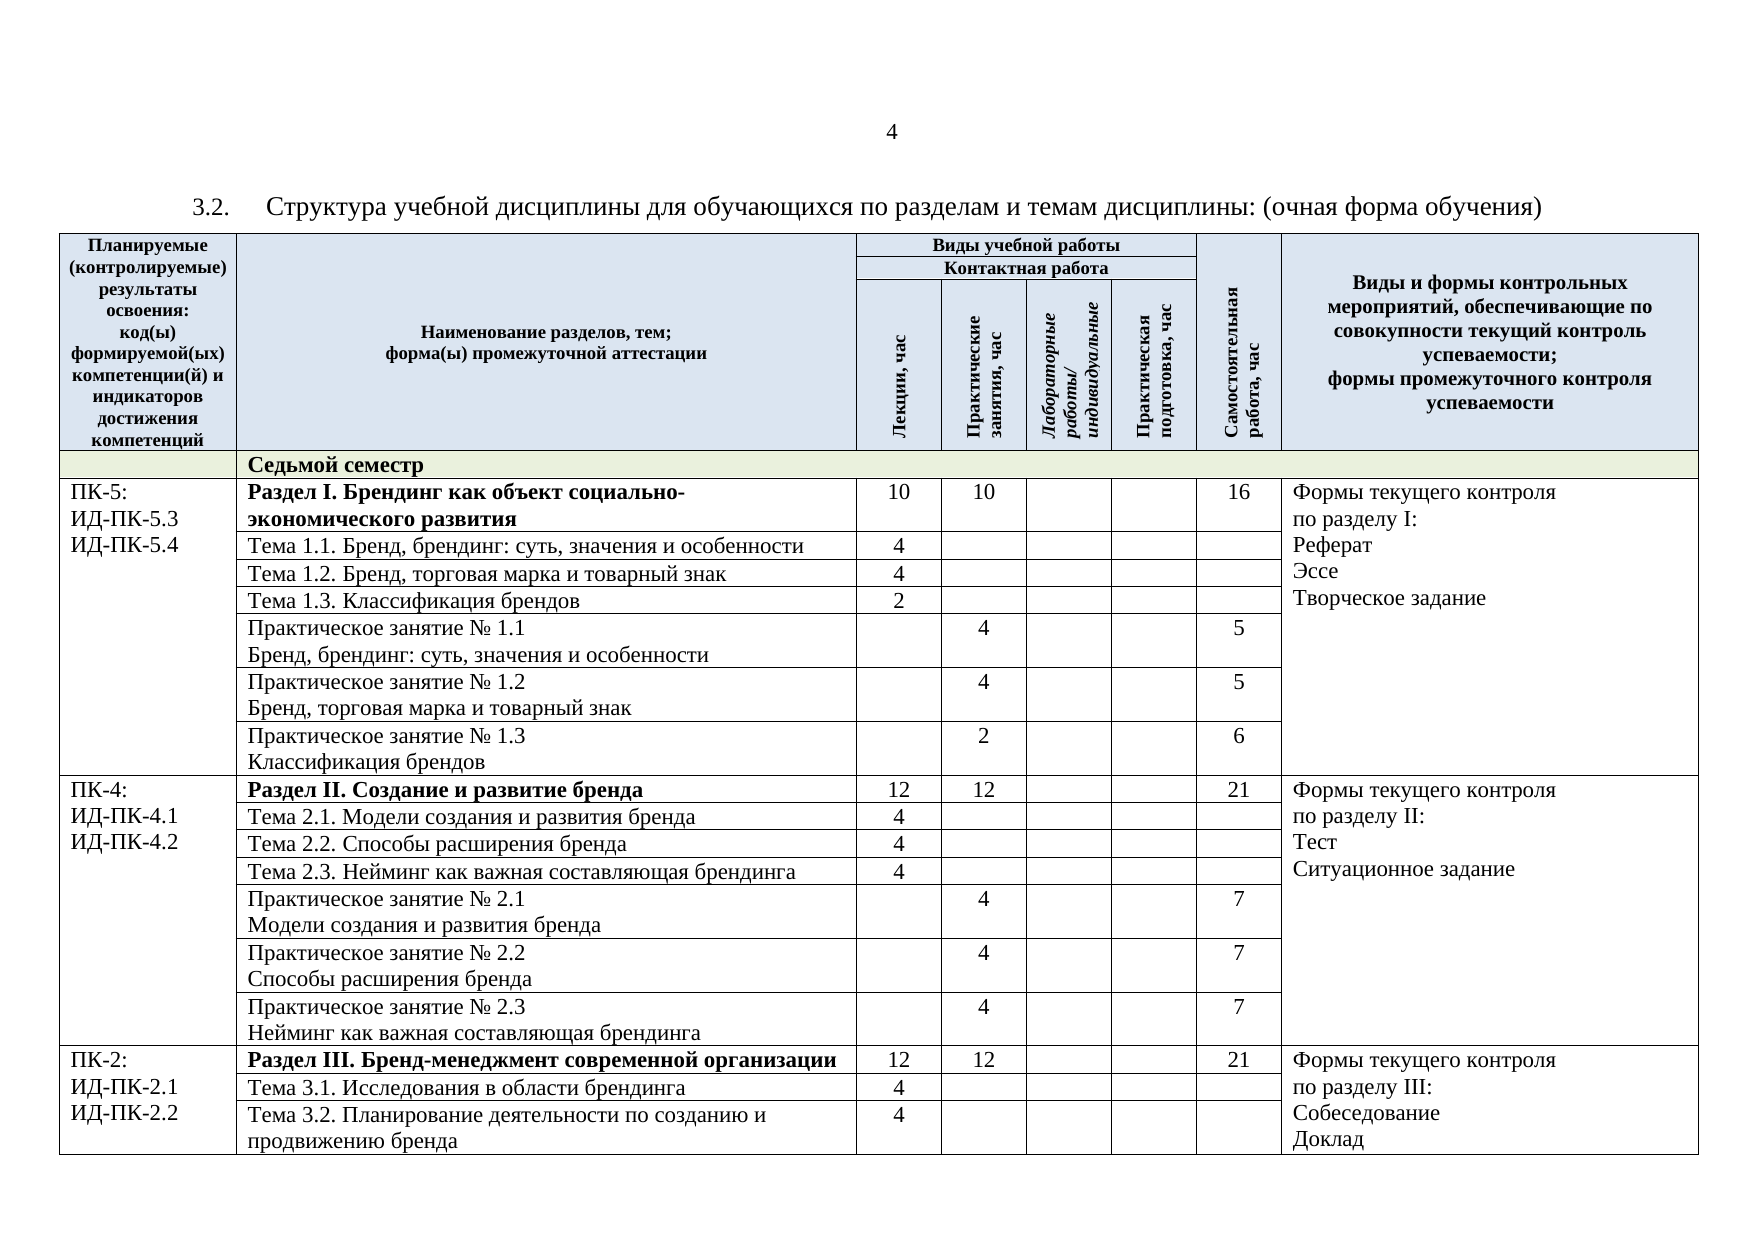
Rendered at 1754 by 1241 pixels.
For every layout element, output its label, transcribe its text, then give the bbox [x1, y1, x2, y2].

table_cell Практическое занятие № 2.2 Способы расширения бренда [237, 939, 856, 992]
table_cell [1027, 858, 1111, 884]
table_cell 4 [857, 560, 941, 586]
table_cell Контактная работа [857, 257, 1196, 278]
table_cell 4 [942, 614, 1026, 667]
table_cell [1112, 1046, 1196, 1073]
table_cell [1112, 560, 1196, 586]
table_cell Практическое занятие № 1.2 Бренд, торговая марка и товарный знак [237, 668, 856, 721]
table_cell Тема 2.2. Способы расширения бренда [237, 830, 856, 857]
table_cell [942, 1074, 1026, 1100]
table_cell 7 [1197, 885, 1281, 938]
table_cell [1027, 803, 1111, 829]
table_cell [857, 722, 941, 774]
table_cell [1027, 614, 1111, 667]
table_cell [1112, 479, 1196, 531]
table_cell 12 [942, 776, 1026, 802]
table_cell ПК-5: ИД-ПК-5.3 ИД-ПК-5.4 [60, 479, 236, 774]
table_cell [1197, 830, 1281, 857]
table_cell Тема 1.1. Бренд, брендинг: суть, значения и особенности [237, 532, 856, 558]
table_cell 10 [942, 479, 1026, 531]
table_cell 4 [857, 803, 941, 829]
table_header Виды учебной работы [857, 234, 1196, 256]
table_cell [857, 614, 941, 667]
table_cell 4 [942, 885, 1026, 938]
table_cell 5 [1197, 668, 1281, 721]
table_cell [1112, 803, 1196, 829]
table_cell Практическое занятие № 2.3 Нейминг как важная составляющая брендинга [237, 993, 856, 1045]
table_cell [1027, 830, 1111, 857]
table_cell 4 [857, 858, 941, 884]
table_cell 4 [857, 1101, 941, 1154]
table_cell 7 [1197, 939, 1281, 992]
table_cell [1027, 776, 1111, 802]
table_cell 12 [857, 776, 941, 802]
table_cell ПК-4: ИД-ПК-4.1 ИД-ПК-4.2 [60, 776, 236, 1045]
table_cell [857, 993, 941, 1045]
table_cell 2 [942, 722, 1026, 774]
table_cell [1112, 776, 1196, 802]
table_cell Седьмой семестр [237, 451, 1698, 477]
table_cell [1112, 722, 1196, 774]
table_cell [857, 885, 941, 938]
table_header Наименование разделов, тем; форма(ы) промежуточной аттестации [237, 234, 856, 450]
table_cell 4 [942, 993, 1026, 1045]
table_cell [857, 668, 941, 721]
table_header Виды и формы контрольных мероприятий, обеспечивающие по совокупности текущий контроль успеваемости; формы промежуточного контроля успеваемости [1282, 234, 1698, 450]
table_cell [1112, 939, 1196, 992]
table_cell Раздел III. Бренд-менеджмент современной организации [237, 1046, 856, 1073]
table_cell [1027, 587, 1111, 613]
table_cell 12 [857, 1046, 941, 1073]
table_cell [942, 830, 1026, 857]
table_cell [1027, 993, 1111, 1045]
table_cell Тема 2.1. Модели создания и развития бренда [237, 803, 856, 829]
table_cell [1027, 1046, 1111, 1073]
table_cell 21 [1197, 776, 1281, 802]
table_cell Практическое занятие № 1.1 Бренд, брендинг: суть, значения и особенности [237, 614, 856, 667]
table_cell Формы текущего контроля по разделу II: Тест Ситуационное задание [1282, 776, 1698, 1045]
table_cell [1112, 587, 1196, 613]
table_cell [1027, 722, 1111, 774]
table_cell [942, 1101, 1026, 1154]
table_cell [1112, 885, 1196, 938]
table_cell [1197, 587, 1281, 613]
table_cell [1027, 1074, 1111, 1100]
table_cell Тема 3.1. Исследования в области брендинга [237, 1074, 856, 1100]
table_cell [1112, 993, 1196, 1045]
table_cell [1112, 668, 1196, 721]
table_cell [1112, 614, 1196, 667]
table_cell 4 [857, 1074, 941, 1100]
table_cell ПК-2: ИД-ПК-2.1 ИД-ПК-2.2 [60, 1046, 236, 1154]
table_cell [60, 451, 236, 477]
table_cell Тема 2.3. Нейминг как важная составляющая брендинга [237, 858, 856, 884]
table_header Самостоятельная работа, час [1197, 234, 1281, 450]
table_cell [1197, 532, 1281, 558]
table_cell [942, 560, 1026, 586]
table_cell 16 [1197, 479, 1281, 531]
table_cell [1112, 1074, 1196, 1100]
table_cell 7 [1197, 993, 1281, 1045]
table_header Планируемые (контролируемые) результаты освоения: код(ы) формируемой(ых) компетенции(й) и индикаторов достижения компетенций [60, 234, 236, 450]
table_cell [1197, 560, 1281, 586]
table_cell Практическая подготовка, час [1112, 280, 1196, 450]
table_cell [1027, 668, 1111, 721]
table_cell [1027, 532, 1111, 558]
table_cell Тема 3.2. Планирование деятельности по созданию и продвижению бренда [237, 1101, 856, 1154]
table_cell Тема 1.3. Классификация брендов [237, 587, 856, 613]
table_cell Практические занятия, час [942, 280, 1026, 450]
table_cell [1112, 858, 1196, 884]
table_cell Формы текущего контроля по разделу I: Реферат Эссе Творческое задание [1282, 479, 1698, 774]
table_cell [1112, 1101, 1196, 1154]
table_cell [857, 939, 941, 992]
table_cell [1027, 885, 1111, 938]
table_cell 6 [1197, 722, 1281, 774]
table_cell [1112, 532, 1196, 558]
table_cell 4 [942, 668, 1026, 721]
table_cell 4 [942, 939, 1026, 992]
table_cell [942, 532, 1026, 558]
table_cell 4 [857, 830, 941, 857]
table_cell [1027, 479, 1111, 531]
table_cell [1197, 1074, 1281, 1100]
table_cell [1112, 830, 1196, 857]
table_cell [1197, 858, 1281, 884]
table_cell [942, 858, 1026, 884]
table_cell [1027, 560, 1111, 586]
table_cell Раздел II. Создание и развитие бренда [237, 776, 856, 802]
table_cell [1197, 803, 1281, 829]
table_cell [1027, 939, 1111, 992]
table_cell 21 [1197, 1046, 1281, 1073]
table_cell 2 [857, 587, 941, 613]
table_cell [1027, 1101, 1111, 1154]
table_cell Практическое занятие № 1.3 Классификация брендов [237, 722, 856, 774]
table_cell Лекции, час [857, 280, 941, 450]
table_cell [1197, 1101, 1281, 1154]
table_cell Раздел I. Брендинг как объект социально-экономического развития [237, 479, 856, 531]
table_cell Тема 1.2. Бренд, торговая марка и товарный знак [237, 560, 856, 586]
table_cell 5 [1197, 614, 1281, 667]
table_cell Лабораторные работы/ индивидуальные занятия, час [1027, 280, 1111, 450]
table_cell 10 [857, 479, 941, 531]
table_cell Практическое занятие № 2.1 Модели создания и развития бренда [237, 885, 856, 938]
subtitle Структура учебной дисциплины для обучающихся по разделам и темам дисциплины: (очная форма обучения) [192, 190, 1665, 221]
table_cell Формы текущего контроля по разделу III: Собеседование Доклад [1282, 1046, 1698, 1154]
table_cell [942, 587, 1026, 613]
table_cell 12 [942, 1046, 1026, 1073]
table_cell [942, 803, 1026, 829]
table_cell 4 [857, 532, 941, 558]
